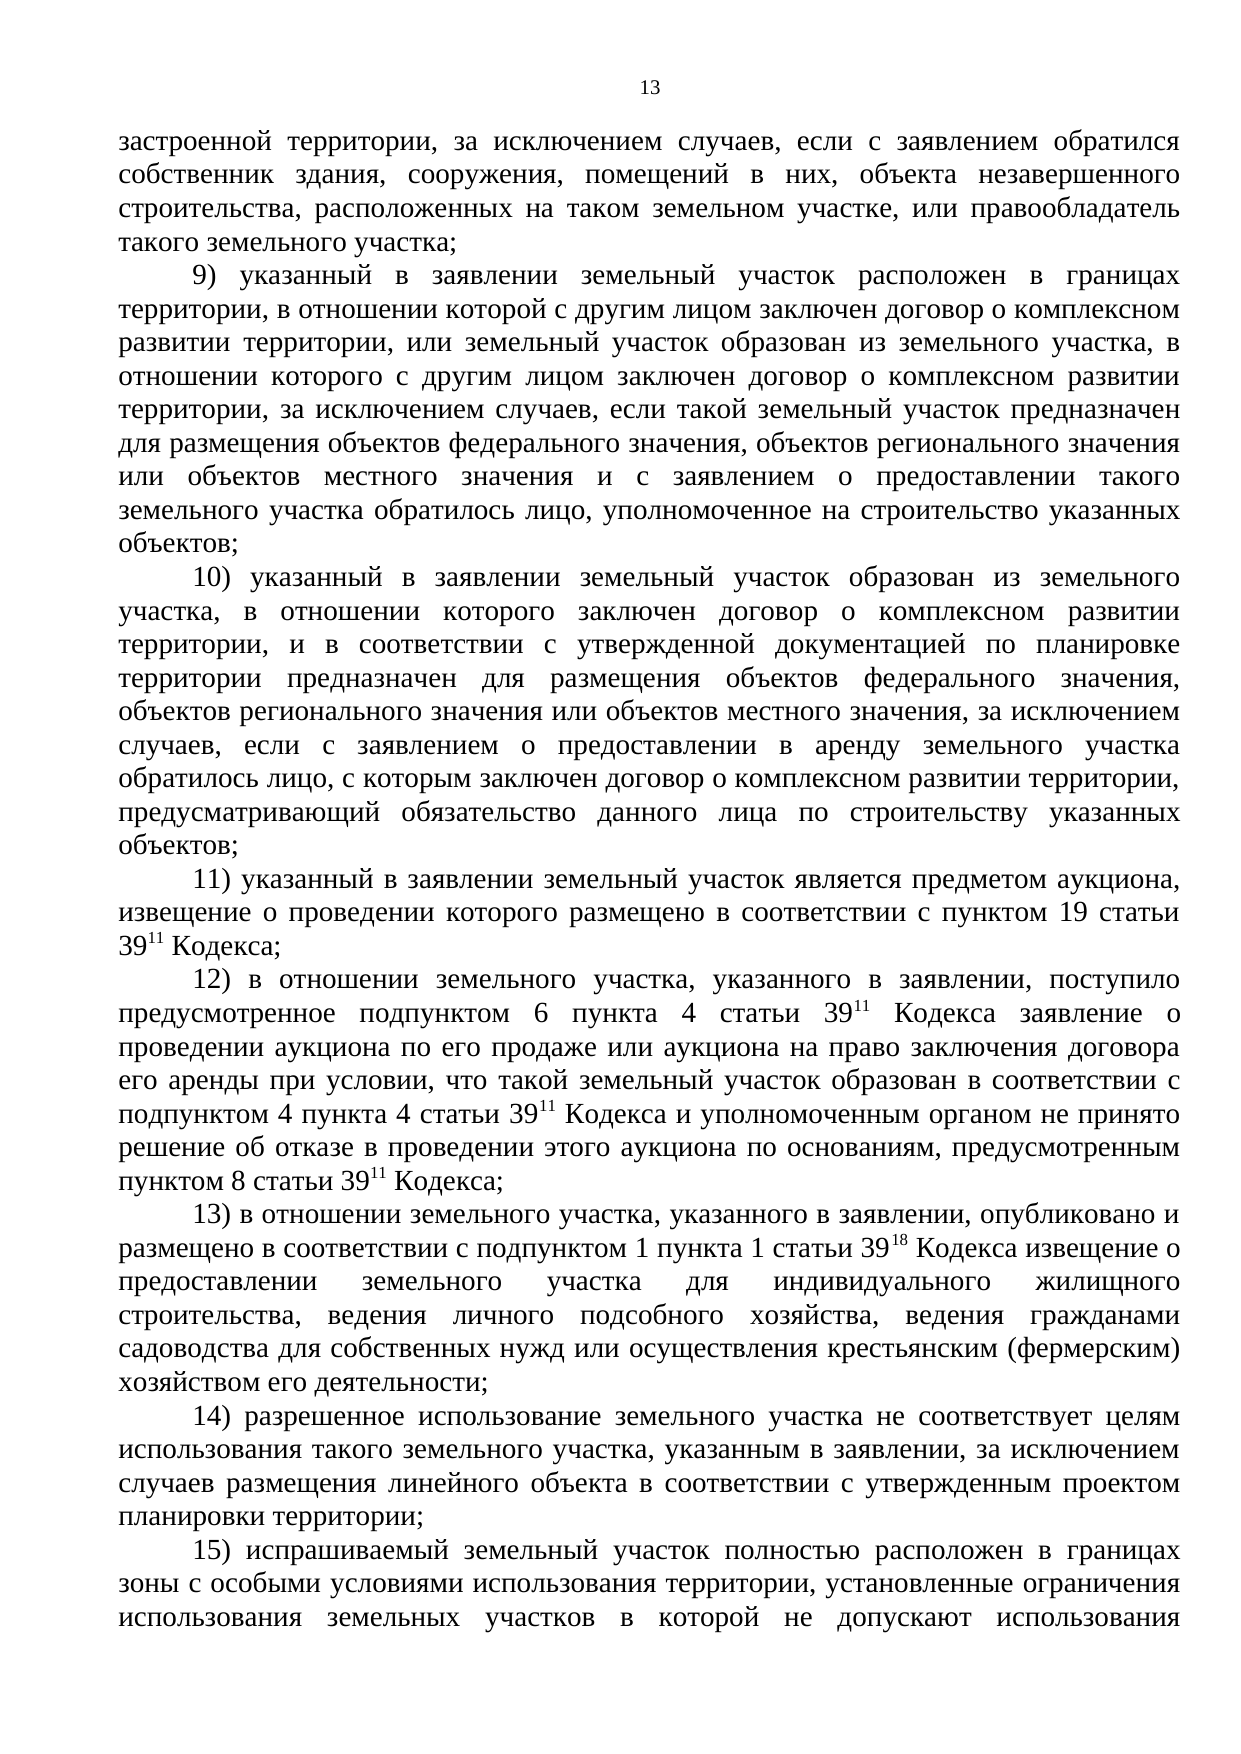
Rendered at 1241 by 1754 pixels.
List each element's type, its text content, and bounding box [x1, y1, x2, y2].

text 14) разрешенное использование земельного участка не соответствует целям использования такого земельного участка, указанным в заявлении, за исключением случаев размещения линейного объекта в соответствии с утвержденным проектом планировки территории; [118, 1398, 1181, 1532]
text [118, 123, 1181, 257]
text 11) указанный в заявлении земельный участок является предметом аукциона, извещение о проведении которого размещено в соответствии с пунктом 19 статьи 3911 Кодекса; [118, 861, 1181, 962]
text 13) в отношении земельного участка, указанного в заявлении, опубликовано и размещено в соответствии с подпунктом 1 пункта 1 статьи 3918 Кодекса извещение о предоставлении земельного участка для индивидуального жилищного строительства, ведения личного подсобного хозяйства, ведения гражданами садоводства для собственных нужд или осуществления крестьянским (фермерским) хозяйством его деятельности; [118, 1196, 1181, 1398]
text 10) указанный в заявлении земельный участок образован из земельного участка, в отношении которого заключен договор о комплексном развитии территории, и в соответствии с утвержденной документацией по планировке территории предназначен для размещения объектов федерального значения, объектов регионального значения или объектов местного значения, за исключением случаев, если с заявлением о предоставлении в аренду земельного участка обратилось лицо, с которым заключен договор о комплексном развитии территории, предусматривающий обязательство данного лица по строительству указанных объектов; [118, 559, 1181, 861]
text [118, 1532, 1181, 1632]
text 9) указанный в заявлении земельный участок расположен в границах территории, в отношении которой с другим лицом заключен договор о комплексном развитии территории, или земельный участок образован из земельного участка, в отношении которого с другим лицом заключен договор о комплексном развитии территории, за исключением случаев, если такой земельный участок предназначен для размещения объектов федерального значения, объектов регионального значения или объектов местного значения и с заявлением о предоставлении такого земельного участка обратилось лицо, уполномоченное на строительство указанных объектов; [118, 257, 1181, 559]
text 12) в отношении земельного участка, указанного в заявлении, поступило предусмотренное подпунктом 6 пункта 4 статьи 3911 Кодекса заявление о проведении аукциона по его продаже или аукциона на право заключения договора его аренды при условии, что такой земельный участок образован в соответствии с подпунктом 4 пункта 4 статьи 3911 Кодекса и уполномоченным органом не принято решение об отказе в проведении этого аукциона по основаниям, предусмотренным пунктом 8 статьи 3911 Кодекса; [118, 962, 1181, 1196]
